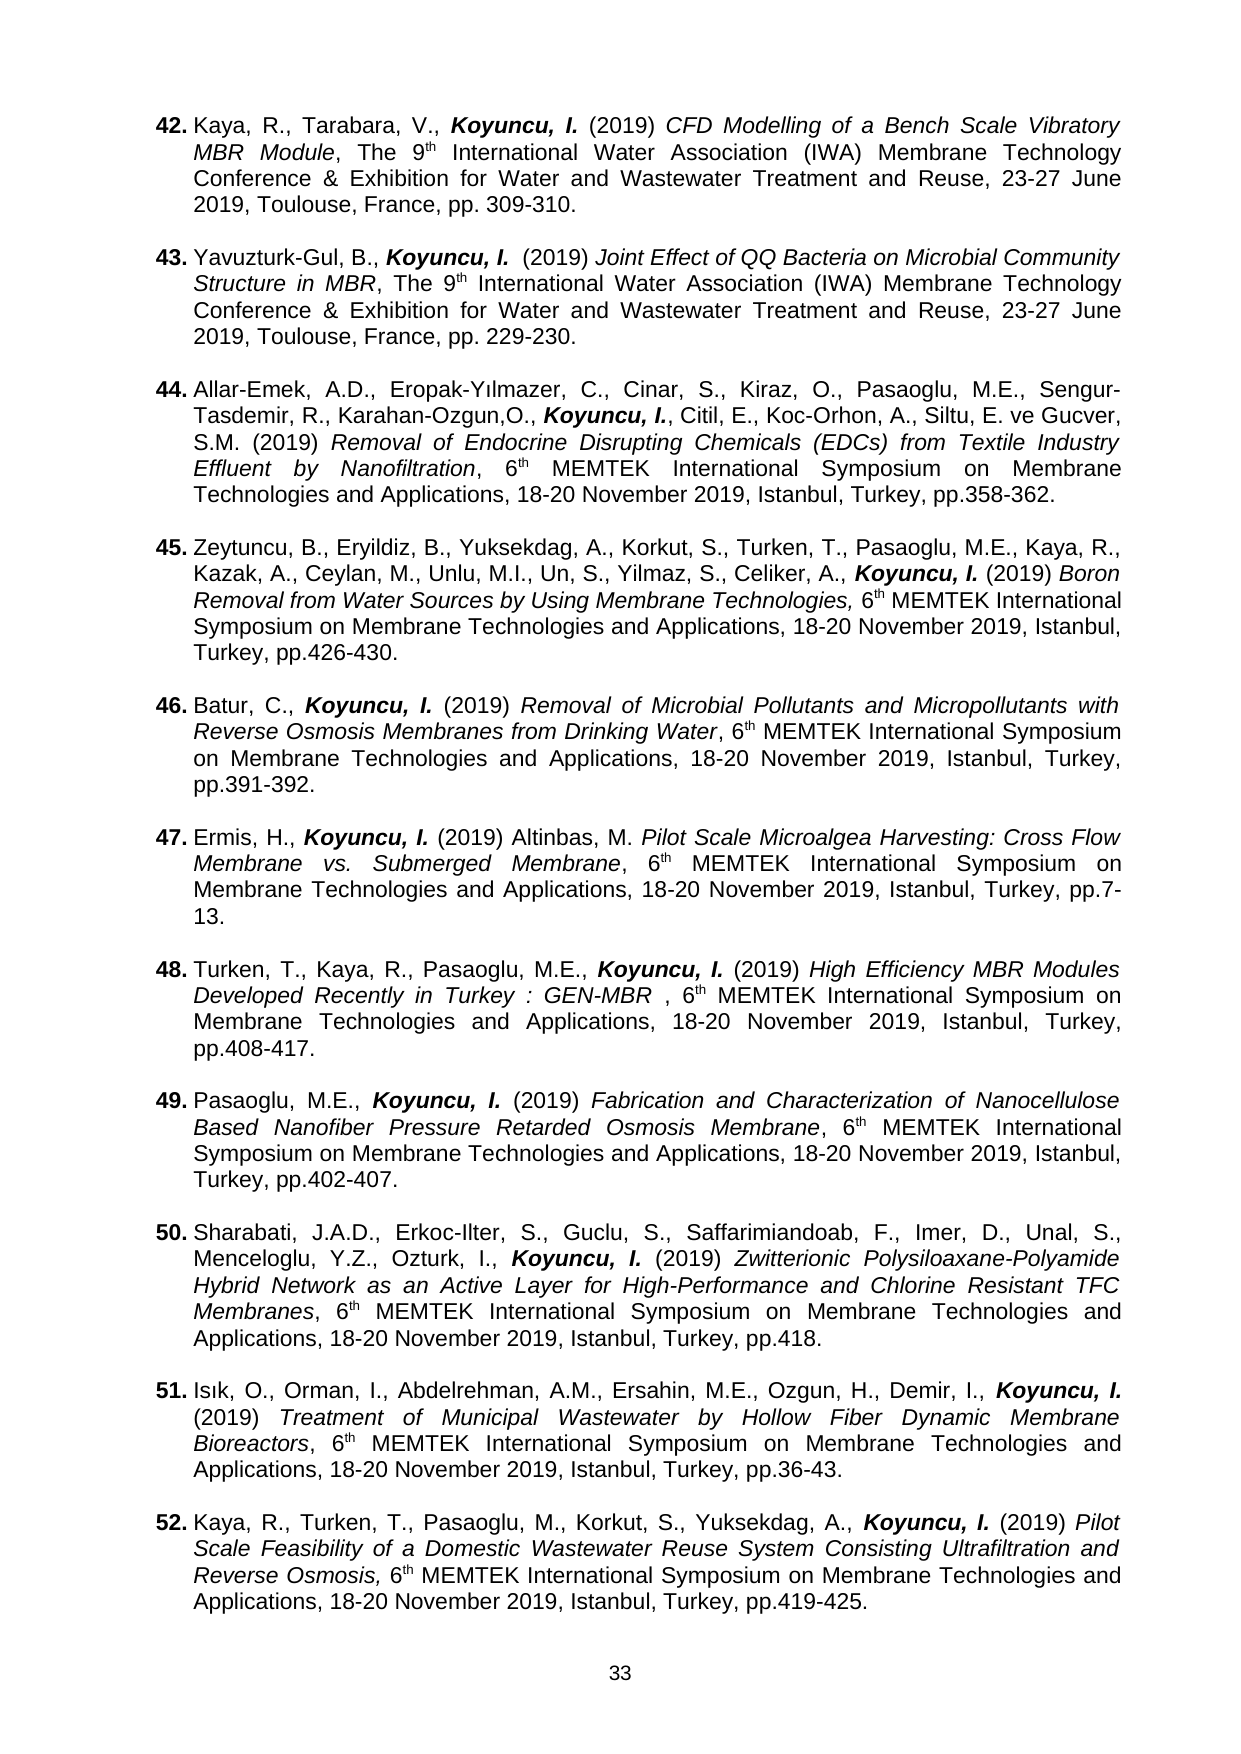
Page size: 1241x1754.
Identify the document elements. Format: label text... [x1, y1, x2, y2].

list Sharabati, J.A.D., Erkoc-Ilter, S., Guclu, S., Saffarimiandoab, F., Imer, D., Unal, S., Menceloglu, Y.Z., Ozturk, I., Koyuncu, I. (2019) Zwitterionic Polysiloaxane-Polyamide Hybrid Network as an Active Layer for High-Performance and Chlorine Resistant TFC Membranes, 6th MEMTEK International Symposium on Membrane Technologies and Applications, 18-20 November 2019, Istanbul, Turkey, pp.418. [156, 1219, 1122, 1351]
list Batur, C., Koyuncu, I. (2019) Removal of Microbial Pollutants and Micropollutants with Reverse Osmosis Membranes from Drinking Water, 6th MEMTEK International Symposium on Membrane Technologies and Applications, 18-20 November 2019, Istanbul, Turkey, pp.391-392. [156, 692, 1122, 797]
list Turken, T., Kaya, R., Pasaoglu, M.E., Koyuncu, I. (2019) High Efficiency MBR Modules Developed Recently in Turkey : GEN-MBR , 6th MEMTEK International Symposium on Membrane Technologies and Applications, 18-20 November 2019, Istanbul, Turkey, pp.408-417. [156, 956, 1122, 1061]
list Yavuzturk-Gul, B., Koyuncu, I. (2019) Joint Effect of QQ Bacteria on Microbial Community Structure in MBR, The 9th International Water Association (IWA) Membrane Technology Conference & Exhibition for Water and Wastewater Treatment and Reuse, 23-27 June 2019, Toulouse, France, pp. 229-230. [156, 244, 1122, 349]
list Kaya, R., Turken, T., Pasaoglu, M., Korkut, S., Yuksekdag, A., Koyuncu, I. (2019) Pilot Scale Feasibility of a Domestic Wastewater Reuse System Consisting Ultrafiltration and Reverse Osmosis, 6th MEMTEK International Symposium on Membrane Technologies and Applications, 18-20 November 2019, Istanbul, Turkey, pp.419-425. [156, 1509, 1122, 1614]
list Zeytuncu, B., Eryildiz, B., Yuksekdag, A., Korkut, S., Turken, T., Pasaoglu, M.E., Kaya, R., Kazak, A., Ceylan, M., Unlu, M.I., Un, S., Yilmaz, S., Celiker, A., Koyuncu, I. (2019) Boron Removal from Water Sources by Using Membrane Technologies, 6th MEMTEK International Symposium on Membrane Technologies and Applications, 18-20 November 2019, Istanbul, Turkey, pp.426-430. [156, 534, 1122, 666]
list Isık, O., Orman, I., Abdelrehman, A.M., Ersahin, M.E., Ozgun, H., Demir, I., Koyuncu, I. (2019) Treatment of Municipal Wastewater by Hollow Fiber Dynamic Membrane Bioreactors, 6th MEMTEK International Symposium on Membrane Technologies and Applications, 18-20 November 2019, Istanbul, Turkey, pp.36-43. [156, 1377, 1122, 1483]
list Ermis, H., Koyuncu, I. (2019) Altinbas, M. Pilot Scale Microalgea Harvesting: Cross Flow Membrane vs. Submerged Membrane, 6th MEMTEK International Symposium on Membrane Technologies and Applications, 18-20 November 2019, Istanbul, Turkey, pp.7-13. [156, 824, 1122, 929]
list Pasaoglu, M.E., Koyuncu, I. (2019) Fabrication and Characterization of Nanocellulose Based Nanofiber Pressure Retarded Osmosis Membrane, 6th MEMTEK International Symposium on Membrane Technologies and Applications, 18-20 November 2019, Istanbul, Turkey, pp.402-407. [156, 1087, 1122, 1193]
list Allar-Emek, A.D., Eropak-Yılmazer, C., Cinar, S., Kiraz, O., Pasaoglu, M.E., Sengur-Tasdemir, R., Karahan-Ozgun,O., Koyuncu, I., Citil, E., Koc-Orhon, A., Siltu, E. ve Gucver, S.M. (2019) Removal of Endocrine Disrupting Chemicals (EDCs) from Textile Industry Effluent by Nanofiltration, 6th MEMTEK International Symposium on Membrane Technologies and Applications, 18-20 November 2019, Istanbul, Turkey, pp.358-362. [156, 376, 1122, 507]
list Kaya, R., Tarabara, V., Koyuncu, I. (2019) CFD Modelling of a Bench Scale Vibratory MBR Module, The 9th International Water Association (IWA) Membrane Technology Conference & Exhibition for Water and Wastewater Treatment and Reuse, 23-27 June 2019, Toulouse, France, pp. 309-310. [156, 112, 1122, 218]
